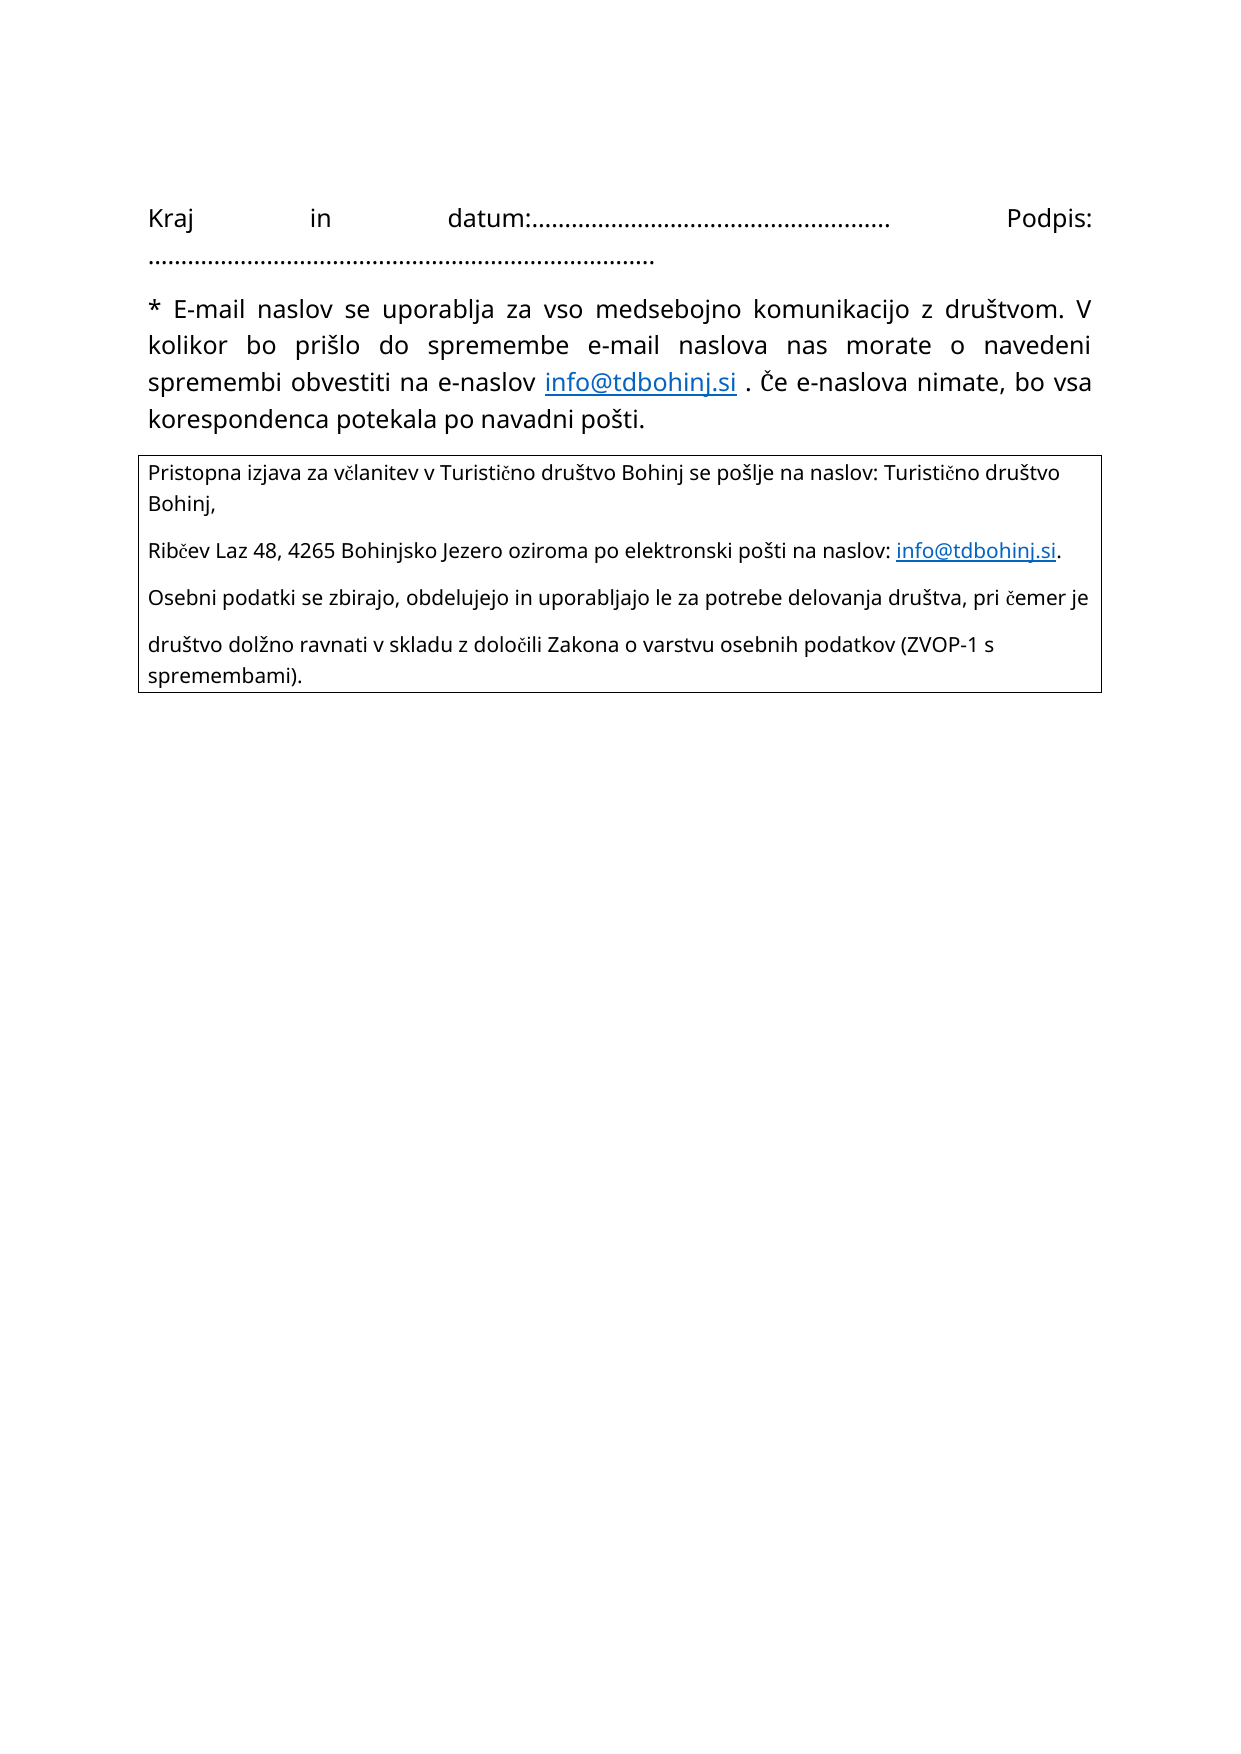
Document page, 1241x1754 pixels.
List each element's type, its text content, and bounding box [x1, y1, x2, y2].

text društvo dolžno ravnati v skladu z določili Zakona o varstvu osebnih podatkov (ZVOP-1 s spremembami). [139, 627, 1101, 692]
text Osebni podatki se zbirajo, obdelujejo in uporabljajo le za potrebe delovanja društva, pri čemer je [139, 580, 1101, 612]
text Kraj in datum:…………………….............................. Podpis:………………………………………………………………….. [148, 201, 1093, 272]
text Pristopna izjava za včlanitev v Turistično društvo Bohinj se pošlje na naslov: Turistično društvo Bohinj, [139, 456, 1101, 517]
text * E-mail naslov se uporablja za vso medsebojno komunikacijo z društvom. V kolikor bo prišlo do spremembe e-mail naslova nas morate o navedeni spremembi obvestiti na e-naslov info@tdbohinj.si . Če e-naslova nimate, bo vsa korespondenca potekala po navadni pošti. [148, 291, 1093, 436]
text Ribčev Laz 48, 4265 Bohinjsko Jezero oziroma po elektronski pošti na naslov: info@tdbohinj.si. [139, 533, 1101, 564]
